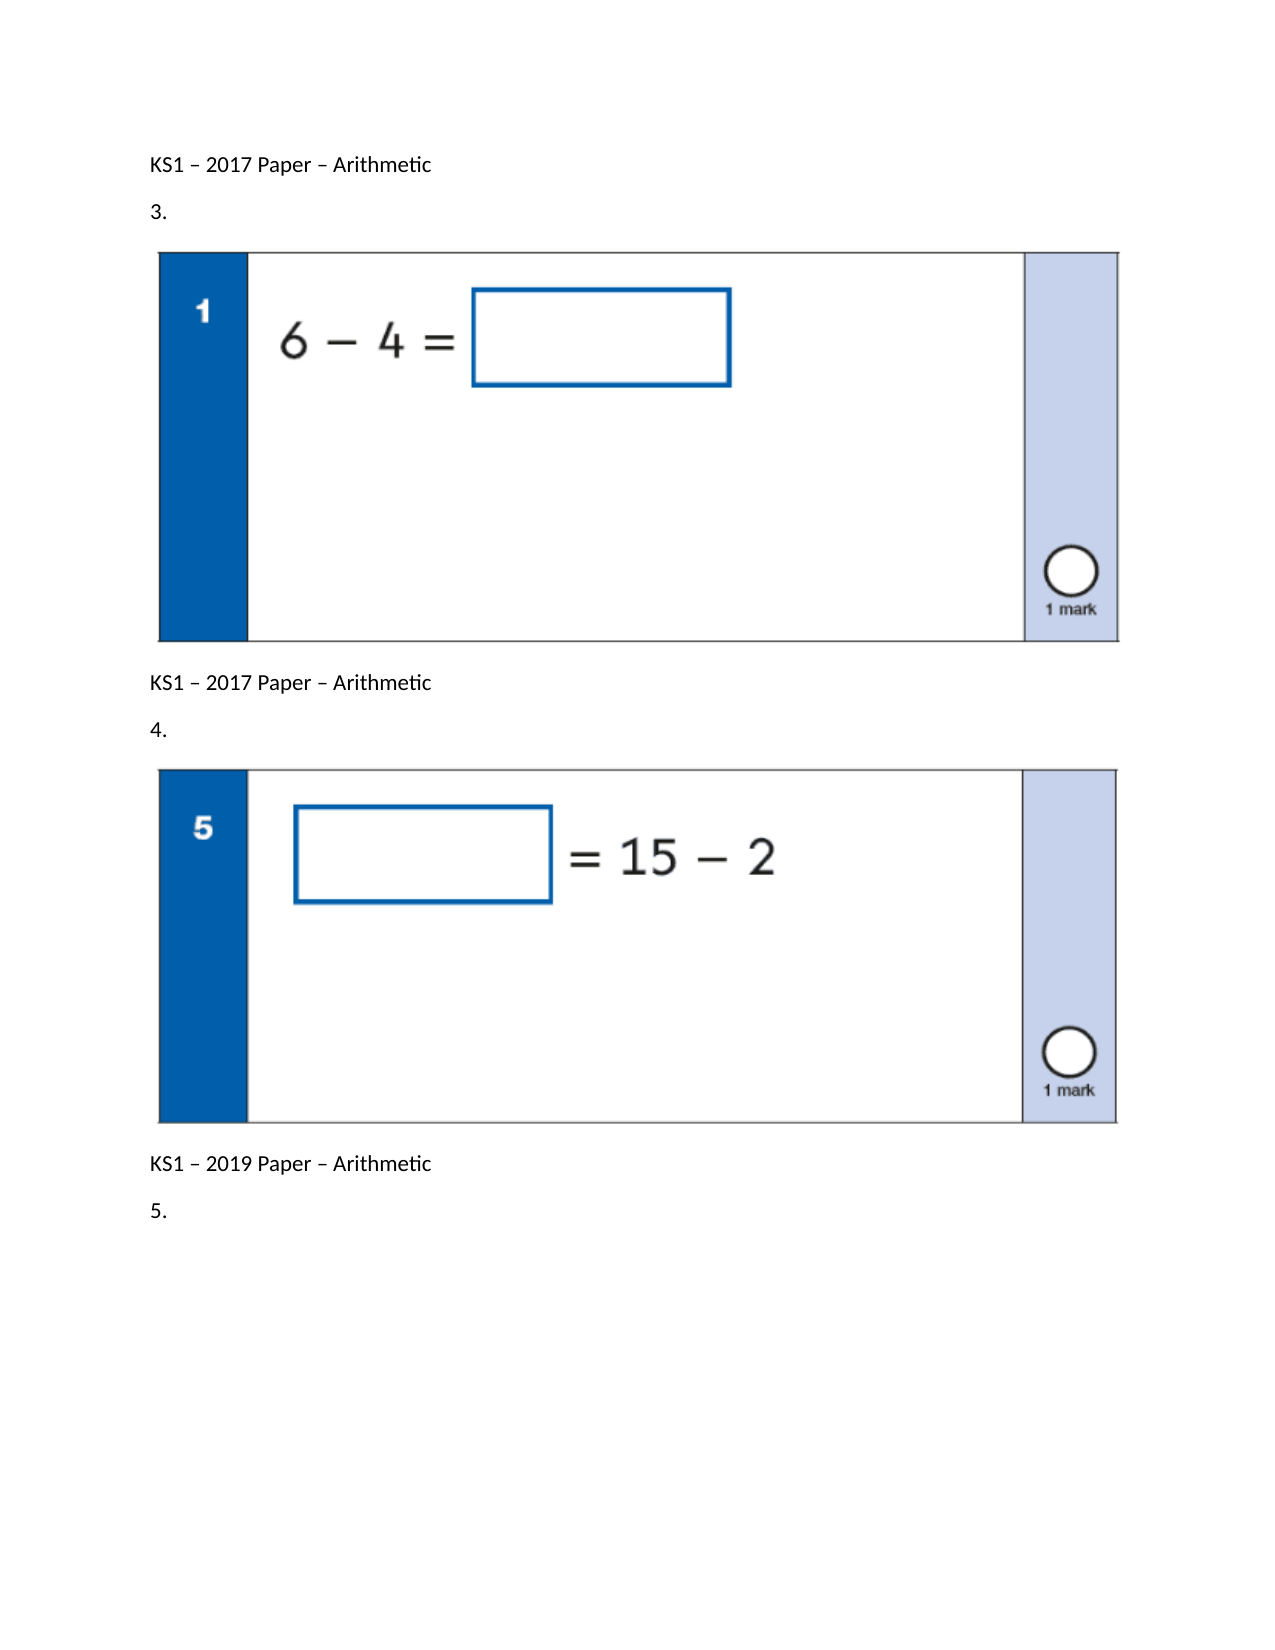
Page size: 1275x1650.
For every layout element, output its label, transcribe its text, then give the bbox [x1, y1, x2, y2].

text 3. [150, 197, 1125, 225]
text KS1 – 2017 Paper – Arithmetic [150, 668, 1125, 697]
picture [150, 243, 1125, 650]
text 5. [150, 1196, 1125, 1224]
text 4. [150, 715, 1125, 743]
text KS1 – 2019 Paper – Arithmetic [150, 1149, 1125, 1177]
text KS1 – 2017 Paper – Arithmetic [150, 150, 1125, 178]
picture [150, 762, 1125, 1130]
